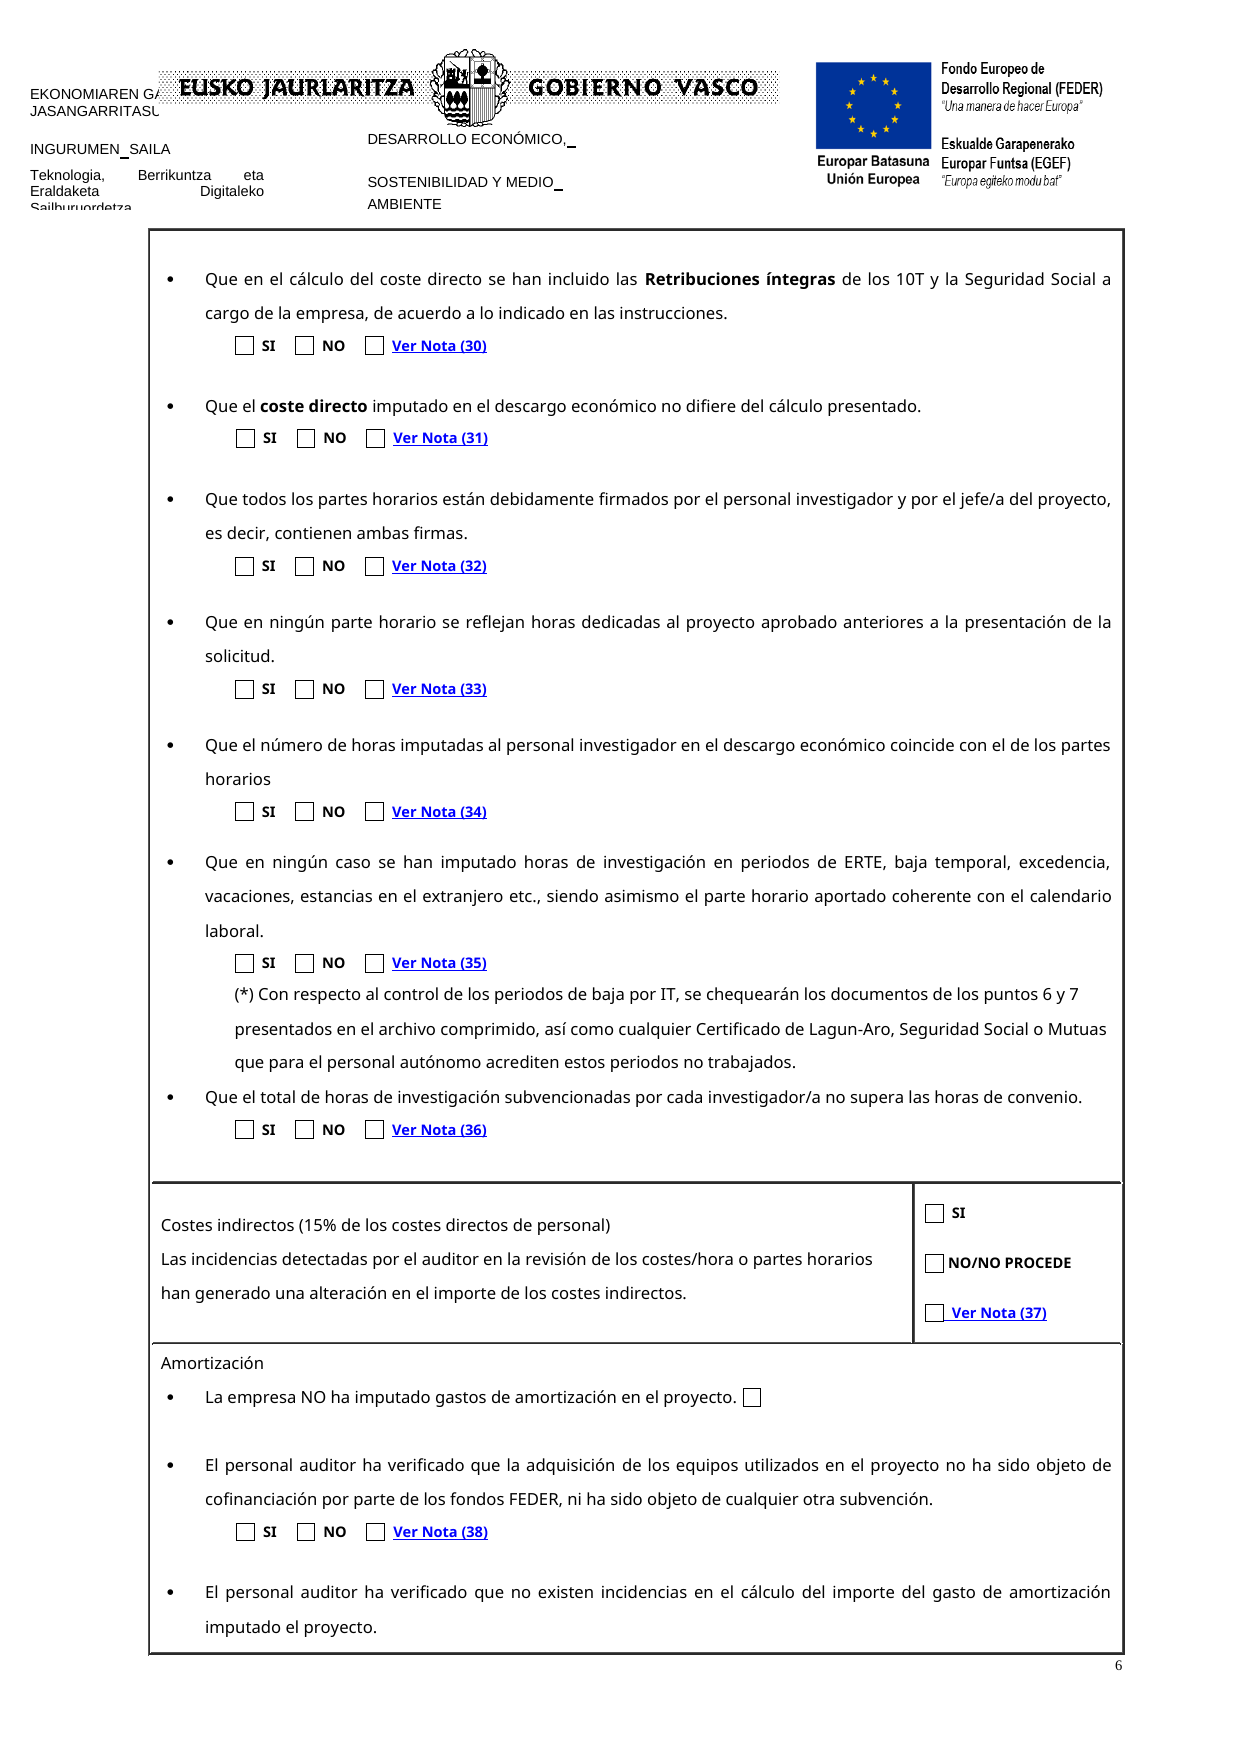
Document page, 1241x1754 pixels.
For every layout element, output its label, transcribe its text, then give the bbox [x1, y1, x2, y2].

picture [805, 49, 1123, 200]
picture [158, 49, 780, 127]
table_cell Costes indirectos (15% de los costes directos de personal) Las incidencias detectadas por el auditor en la revisión de los costes/hora o partes horarios han generado una alteración en el importe de los costes indirectos. [150, 1181, 911, 1342]
table_cell SI NO/NO PROCEDE Ver Nota (37) [915, 1181, 1123, 1342]
